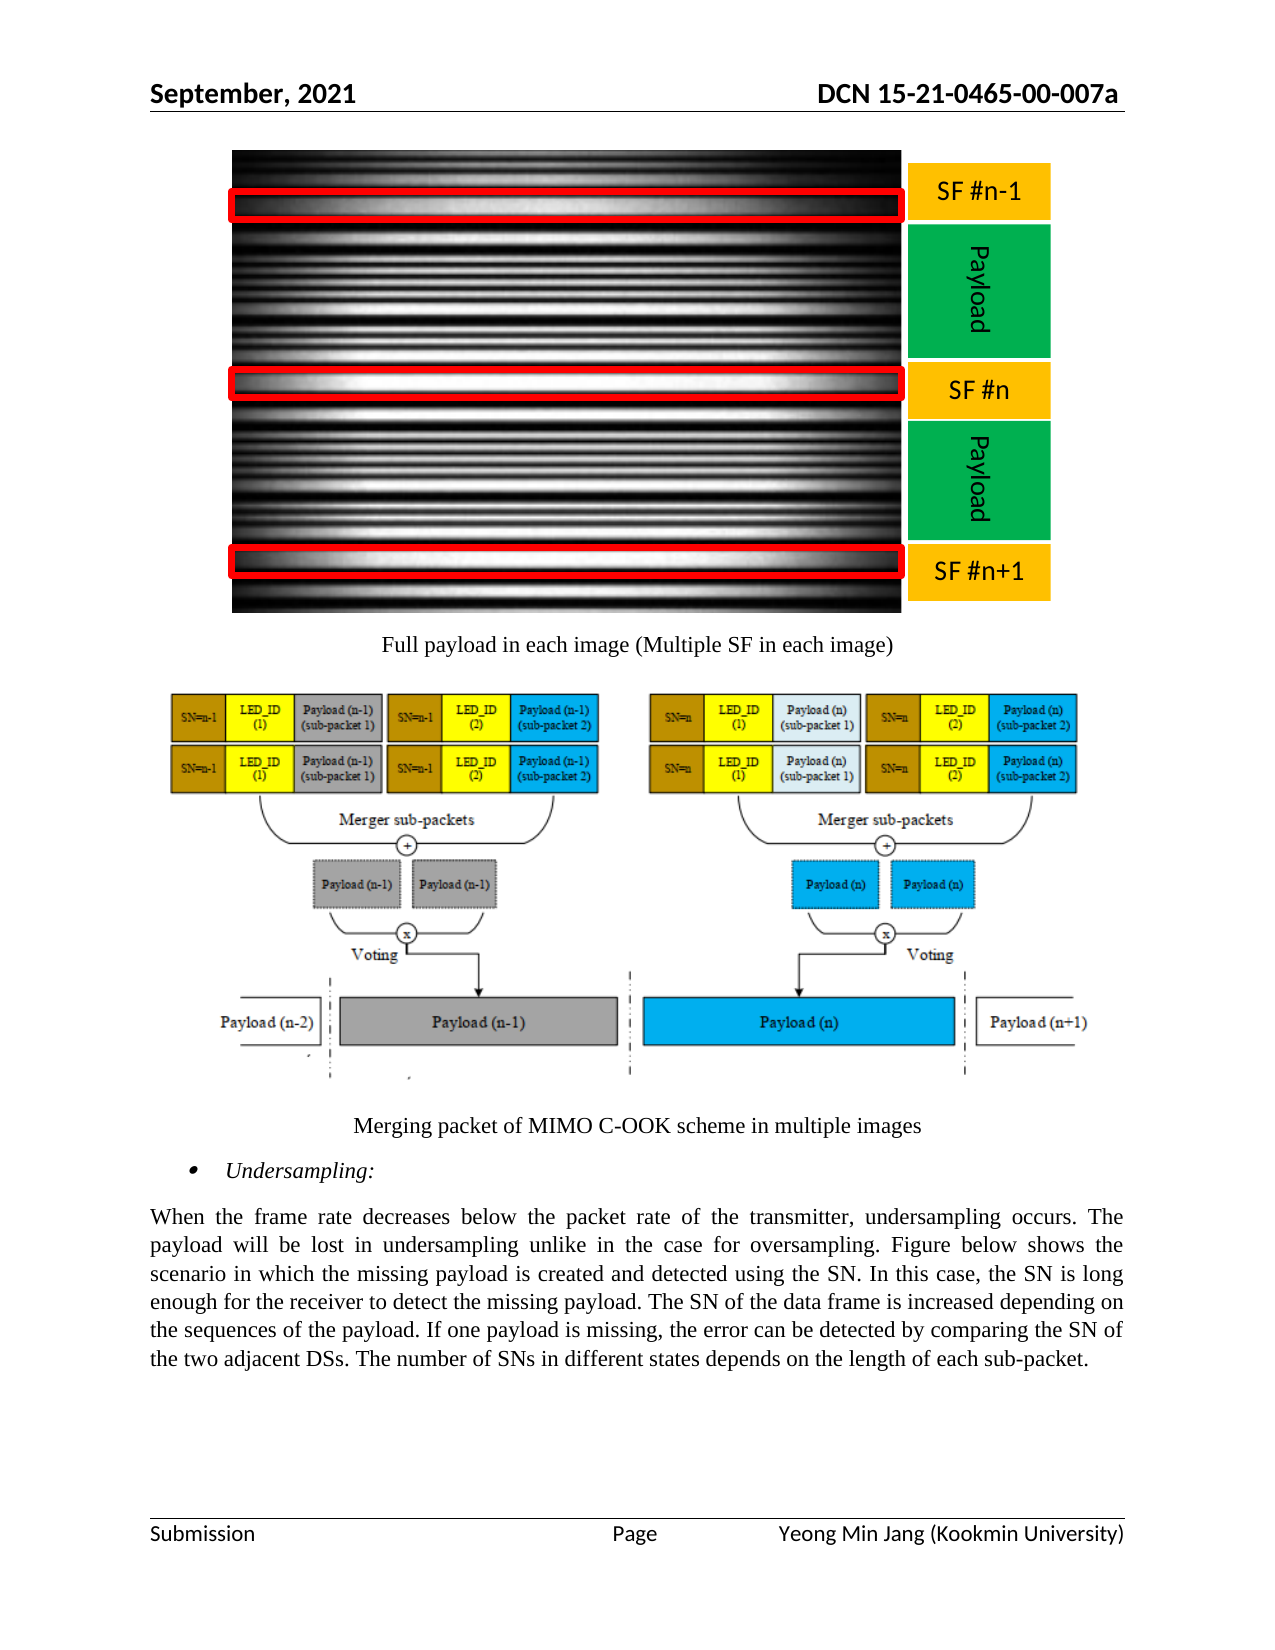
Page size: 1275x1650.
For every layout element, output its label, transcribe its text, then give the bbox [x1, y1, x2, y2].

text When the frame rate decreases below the packet rate of the transmitter, undersampling occurs. The payload will be lost in undersampling unlike in the case for oversampling. Figure below shows the scenario in which the missing payload is created and detected using the SN. In this case, the SN is long enough for the receiver to detect the missing payload. The SN of the data frame is increased depending on the sequences of the payload. If one payload is missing, the error can be detected by comparing the SN of the two adjacent DSs. The number of SNs in different states depends on the length of each sub-packet. [150, 1203, 1125, 1371]
picture [150, 676, 1125, 1094]
text Merging packet of MIMO C-OOK scheme in multiple images [150, 1112, 1125, 1139]
list Undersampling: [187, 1158, 1125, 1184]
text Full payload in each image (Multiple SF in each image) [150, 632, 1125, 658]
